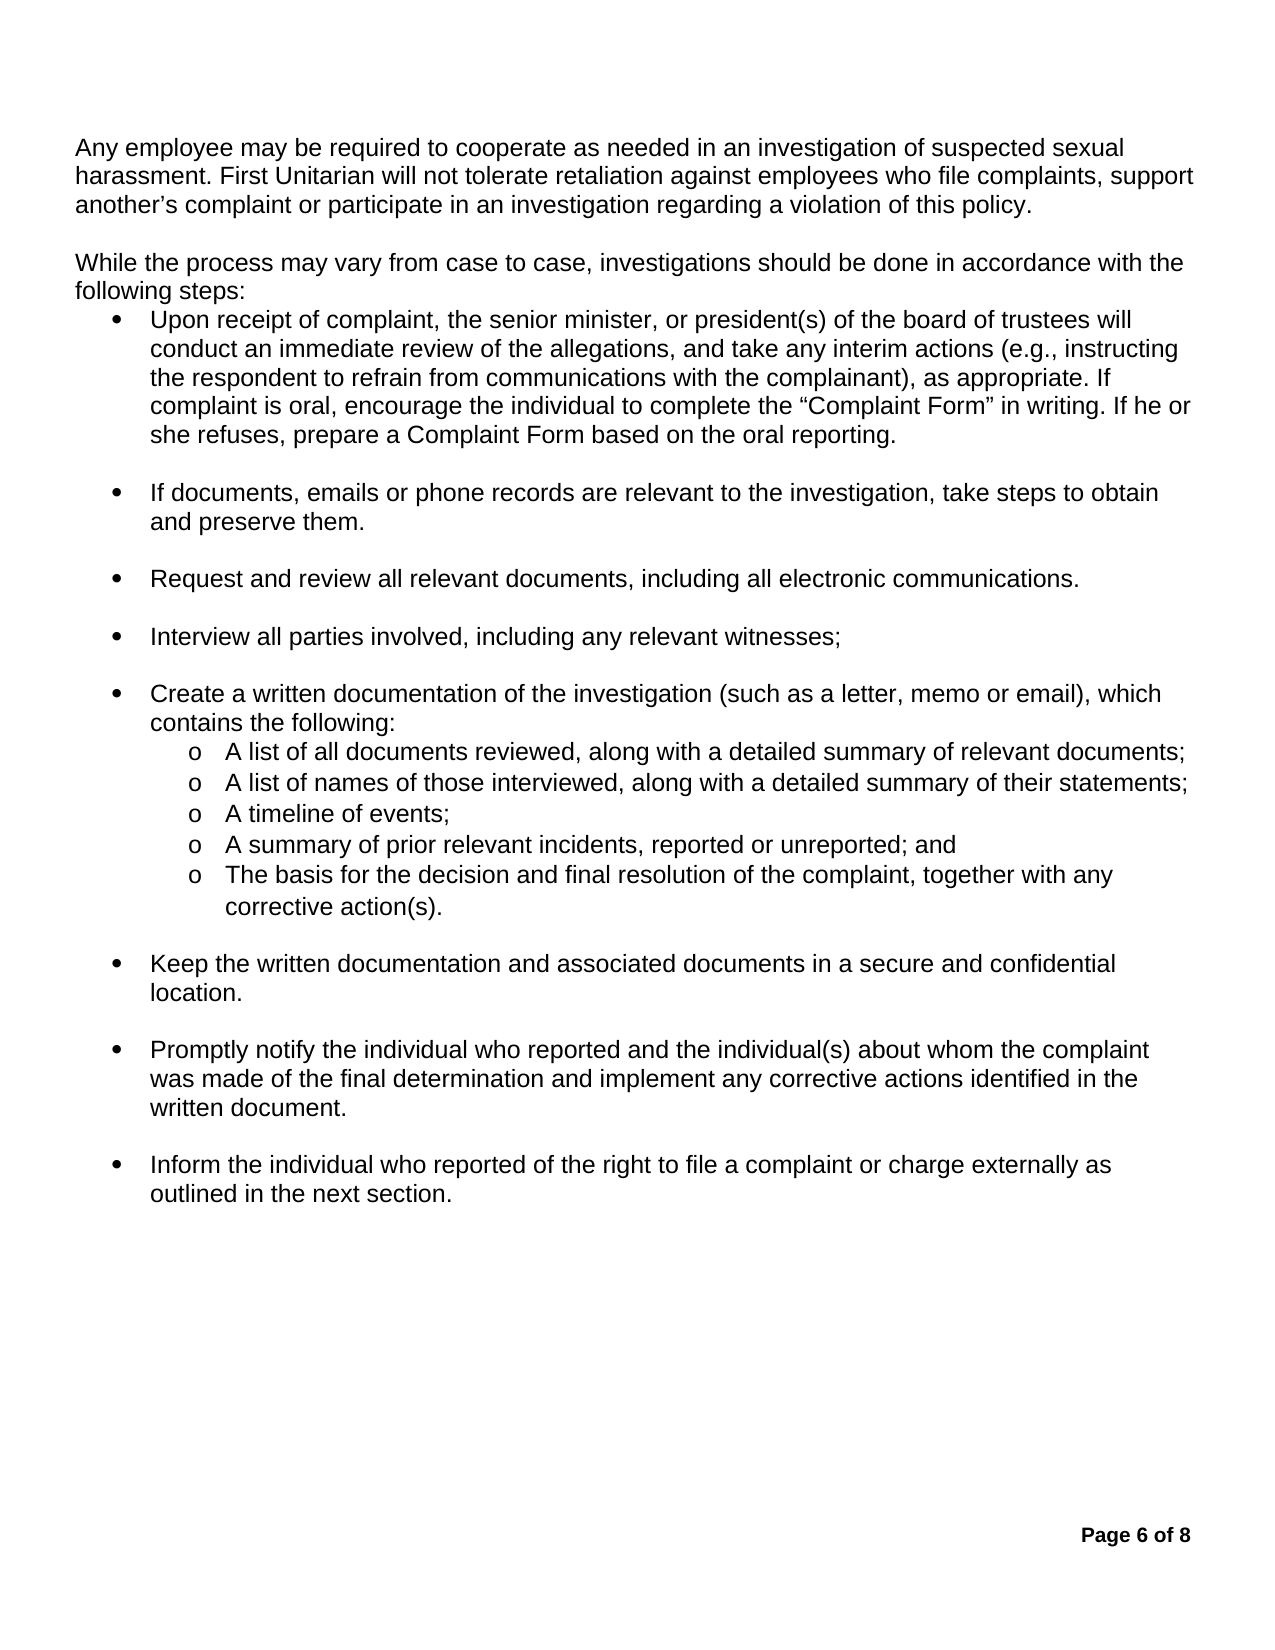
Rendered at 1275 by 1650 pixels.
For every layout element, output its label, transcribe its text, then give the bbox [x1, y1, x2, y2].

text Any employee may be required to cooperate as needed in an investigation of suspected sexual harassment. First Unitarian will not tolerate retaliation against employees who file complaints, support another’s complaint or participate in an investigation regarding a violation of this policy. [75, 132, 1200, 219]
list If documents, emails or phone records are relevant to the investigation, take steps to obtain and preserve them. [112, 478, 1200, 535]
list A list of names of those interviewed, along with a detailed summary of their statements; [187, 768, 1200, 799]
list Interview all parties involved, including any relevant witnesses; [112, 622, 1200, 650]
list A list of all documents reviewed, along with a detailed summary of relevant documents; [187, 737, 1200, 768]
list The basis for the decision and final resolution of the complaint, together with any corrective action(s). [187, 861, 1200, 920]
list Request and review all relevant documents, including all electronic communications. [112, 564, 1200, 593]
list A summary of prior relevant incidents, reported or unreported; and [187, 829, 1200, 861]
list Create a written documentation of the investigation (such as a letter, memo or email), which contains the following: [112, 679, 1200, 737]
list Keep the written documentation and associated documents in a secure and confidential location. [112, 949, 1200, 1007]
list Upon receipt of complaint, the senior minister, or president(s) of the board of trustees will conduct an immediate review of the allegations, and take any interim actions (e.g., instructing the respondent to refrain from communications with the complainant), as appropriate. If complaint is oral, encourage the individual to complete the “Complaint Form” in writing. If he or she refuses, prepare a Complaint Form based on the oral reporting. [112, 305, 1200, 449]
list Inform the individual who reported of the right to file a complaint or charge externally as outlined in the next section. [112, 1150, 1200, 1208]
list A timeline of events; [187, 799, 1200, 829]
text While the process may vary from case to case, investigations should be done in accordance with the following steps: [75, 247, 1200, 305]
list Promptly notify the individual who reported and the individual(s) about whom the complaint was made of the final determination and implement any corrective actions identified in the written document. [112, 1035, 1200, 1122]
